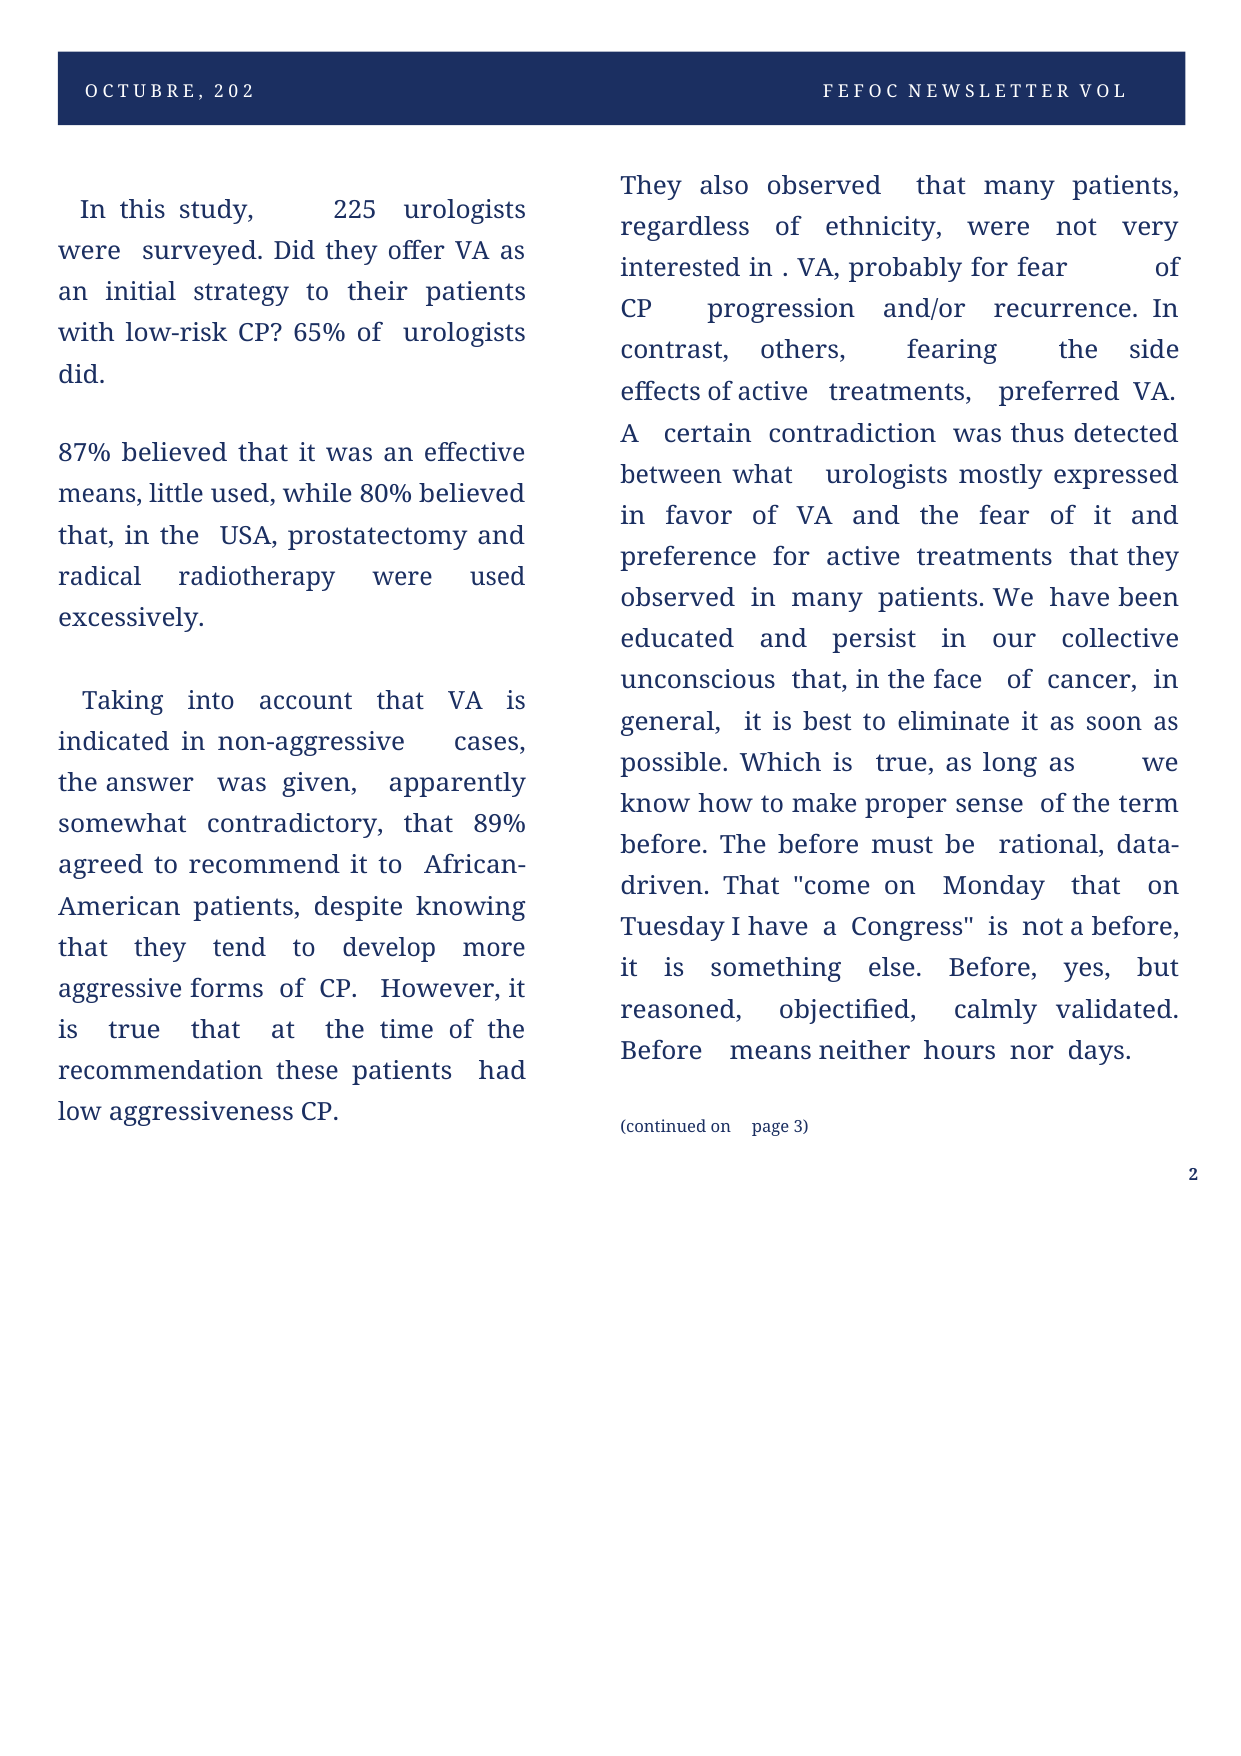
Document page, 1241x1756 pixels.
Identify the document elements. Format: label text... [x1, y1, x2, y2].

text In this study, 225 urologists were surveyed. Did they offer VA as an initial strategy to their patients with low-risk CP? 65% of urologists did. [58, 192, 526, 390]
text 87% believed that it was an effective means, little used, while 80% believed that, in the USA, prostatectomy and radical radiotherapy were used excessively. [58, 435, 526, 634]
text A certain contradiction was thus detected between what urologists mostly expressed in favor of VA and the fear of it and preference for active treatments that they observed in many patients. We have been educated and persist in our collective unconscious that, in the face of cancer, in general, it is best to eliminate it as soon as possible. Which is true, as long as we know how to make proper sense of the term before. The before must be rational, data-driven. That "come on Monday that on Tuesday I have a Congress" is not a before, it is something else. Before, yes, but reasoned, objectified, calmly validated. Before means neither hours nor days. [620, 415, 1179, 1066]
text Taking into account that VA is indicated in non-aggressive cases, the answer was given, apparently somewhat contradictory, that 89% agreed to recommend it to African-American patients, despite knowing that they tend to develop more aggressive forms of CP. However, it is true that at the time of the recommendation these patients had low aggressiveness CP. [58, 682, 526, 1128]
text 2 [31, 1163, 1198, 1185]
text (continued on page 3) [620, 1114, 1240, 1137]
text They also observed that many patients, regardless of ethnicity, were not very interested in . VA, probably for fear of CP progression and/or recurrence. In contrast, others, fearing the side effects of active treatments, preferred VA. [620, 168, 1179, 407]
